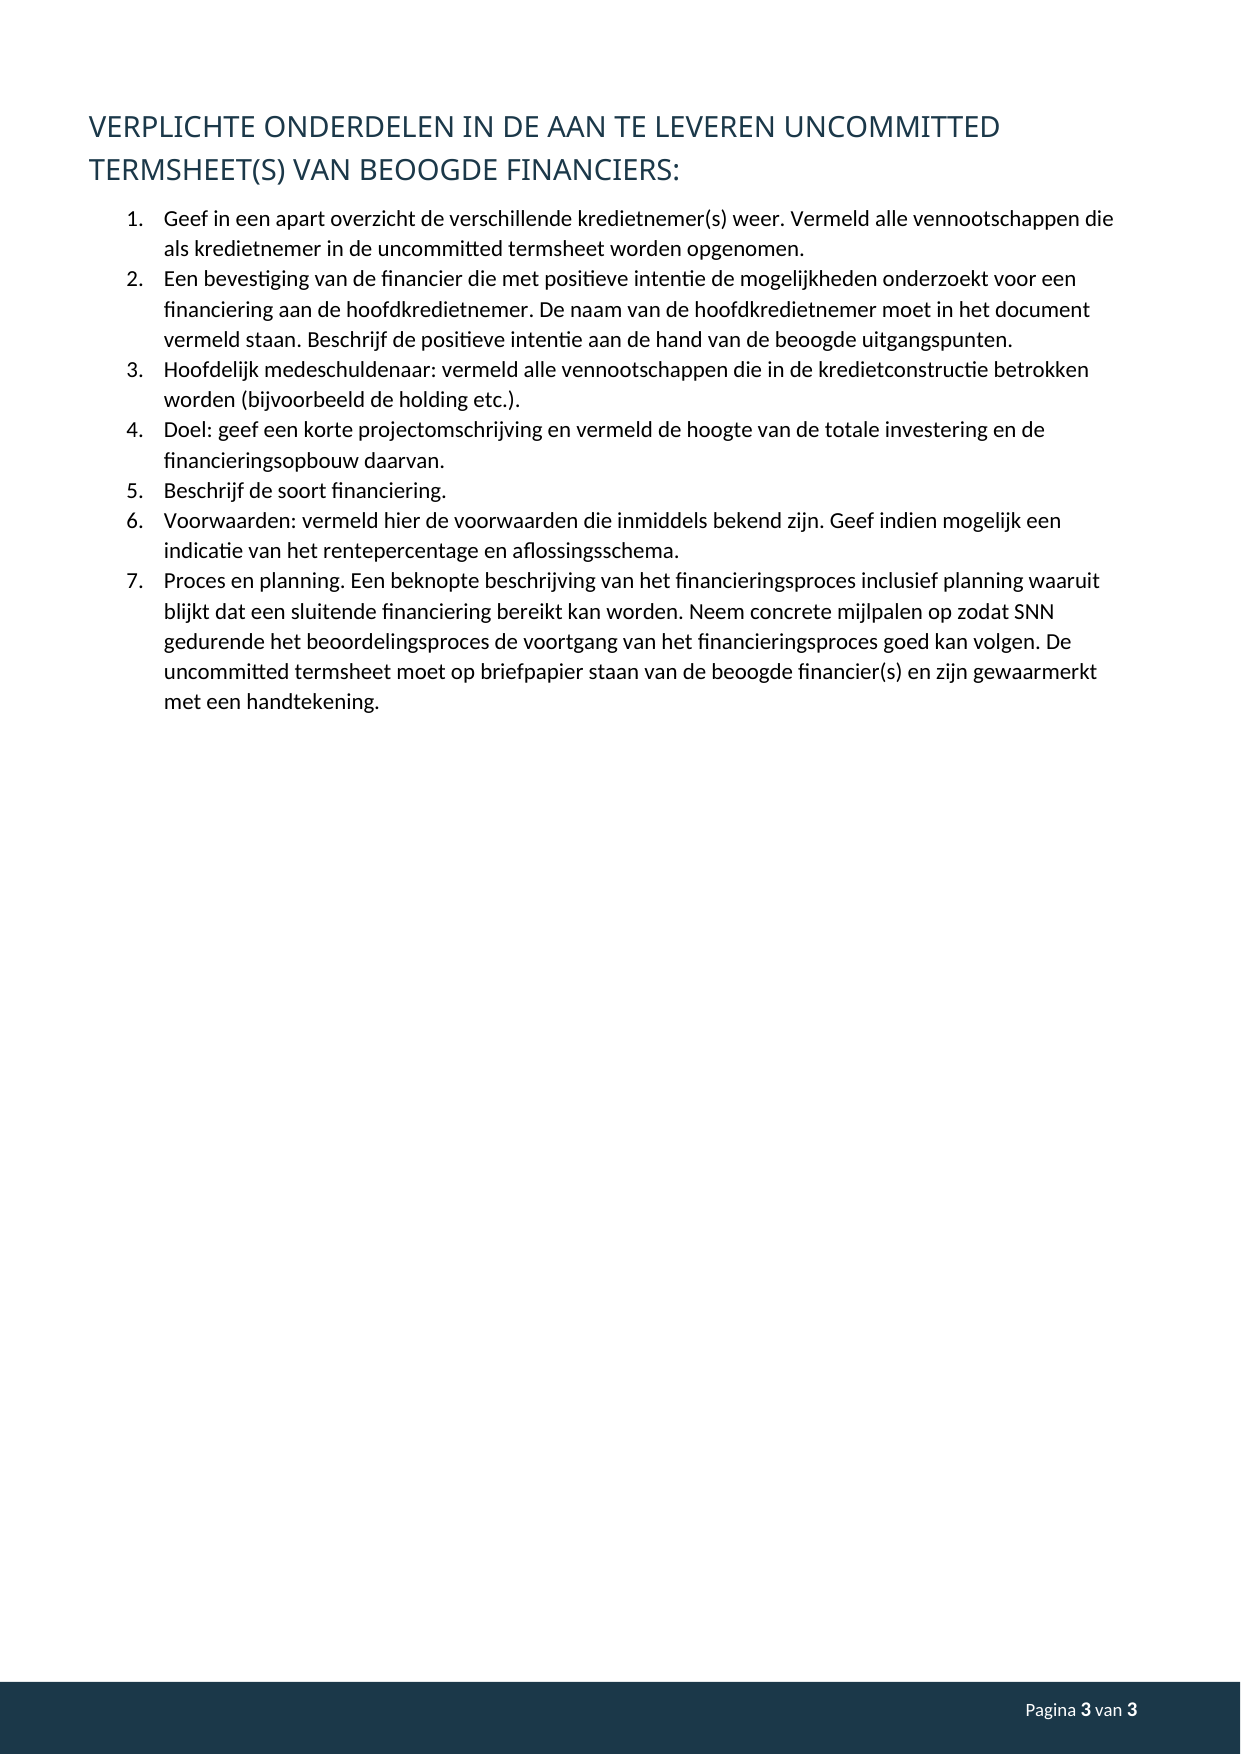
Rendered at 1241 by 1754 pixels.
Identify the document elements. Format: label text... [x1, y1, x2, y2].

list Een bevestiging van de financier die met positieve intentie de mogelijkheden onderzoekt voor een financiering aan de hoofdkredietnemer. De naam van de hoofdkredietnemer moet in het document vermeld staan. Beschrijf de positieve intentie aan de hand van de beoogde uitgangspunten. [126, 264, 1137, 353]
list Beschrijf de soort financiering. [126, 476, 1137, 504]
list Geef in een apart overzicht de verschillende kredietnemer(s) weer. Vermeld alle vennootschappen die als kredietnemer in de uncommitted termsheet worden opgenomen. [126, 204, 1137, 262]
list Doel: geef een korte projectomschrijving en vermeld de hoogte van de totale investering en de financieringsopbouw daarvan. [126, 416, 1137, 474]
subtitle Verplichte onderdelen in de aan te leveren uncommitted termsheet(s) van beoogde financiers: [89, 106, 1137, 188]
list Hoofdelijk medeschuldenaar: vermeld alle vennootschappen die in de kredietconstructie betrokken worden (bijvoorbeeld de holding etc.). [126, 355, 1137, 413]
list Proces en planning. Een beknopte beschrijving van het financieringsproces inclusief planning waaruit blijkt dat een sluitende financiering bereikt kan worden. Neem concrete mijlpalen op zodat SNN gedurende het beoordelingsproces de voortgang van het financieringsproces goed kan volgen. De uncommitted termsheet moet op briefpapier staan van de beoogde financier(s) en zijn gewaarmerkt met een handtekening. [126, 567, 1137, 715]
list Voorwaarden: vermeld hier de voorwaarden die inmiddels bekend zijn. Geef indien mogelijk een indicatie van het rentepercentage en aflossingsschema. [126, 506, 1137, 564]
